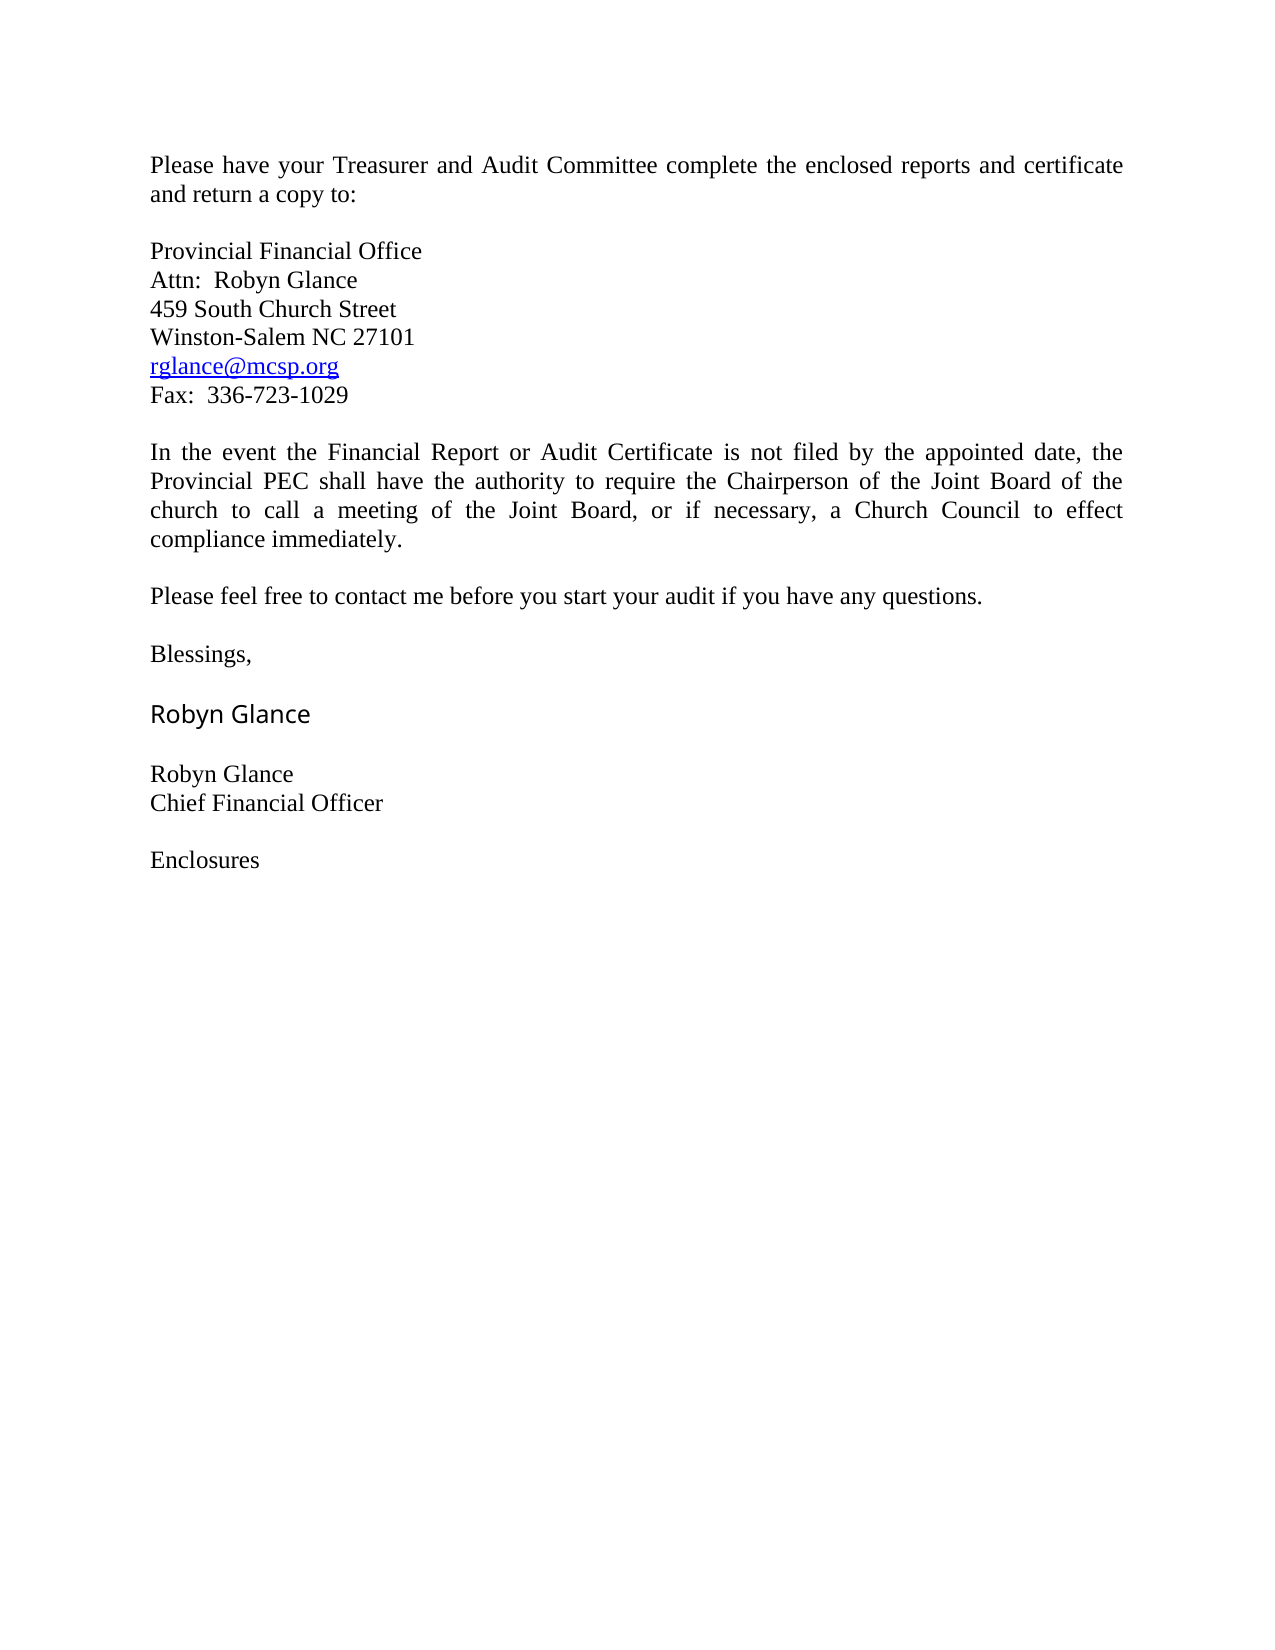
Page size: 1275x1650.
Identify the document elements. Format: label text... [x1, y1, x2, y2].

text Winston-Salem NC 27101 [150, 322, 1125, 351]
text Robyn Glance [150, 759, 1125, 788]
text Chief Financial Officer [150, 788, 1125, 817]
text Fax: 336-723-1029 [150, 380, 1125, 409]
text Attn: Robyn Glance [150, 265, 1125, 294]
text Robyn Glance [150, 696, 1125, 730]
text In the event the Financial Report or Audit Certificate is not filed by the appointed date, the Provincial PEC shall have the authority to require the Chairperson of the Joint Board of the church to call a meeting of the Joint Board, or if necessary, a Church Council to effect compliance immediately. [150, 437, 1125, 552]
text 459 South Church Street [150, 294, 1125, 322]
text Provincial Financial Office [150, 236, 1125, 265]
text Enclosures [150, 845, 1125, 874]
text Blessings, [150, 639, 1125, 667]
text Please have your Treasurer and Audit Committee complete the enclosed reports and certificate and return a copy to: [150, 150, 1125, 207]
text rglance@mcsp.org [150, 351, 1125, 380]
text Please feel free to contact me before you start your audit if you have any questions. [150, 581, 1125, 610]
